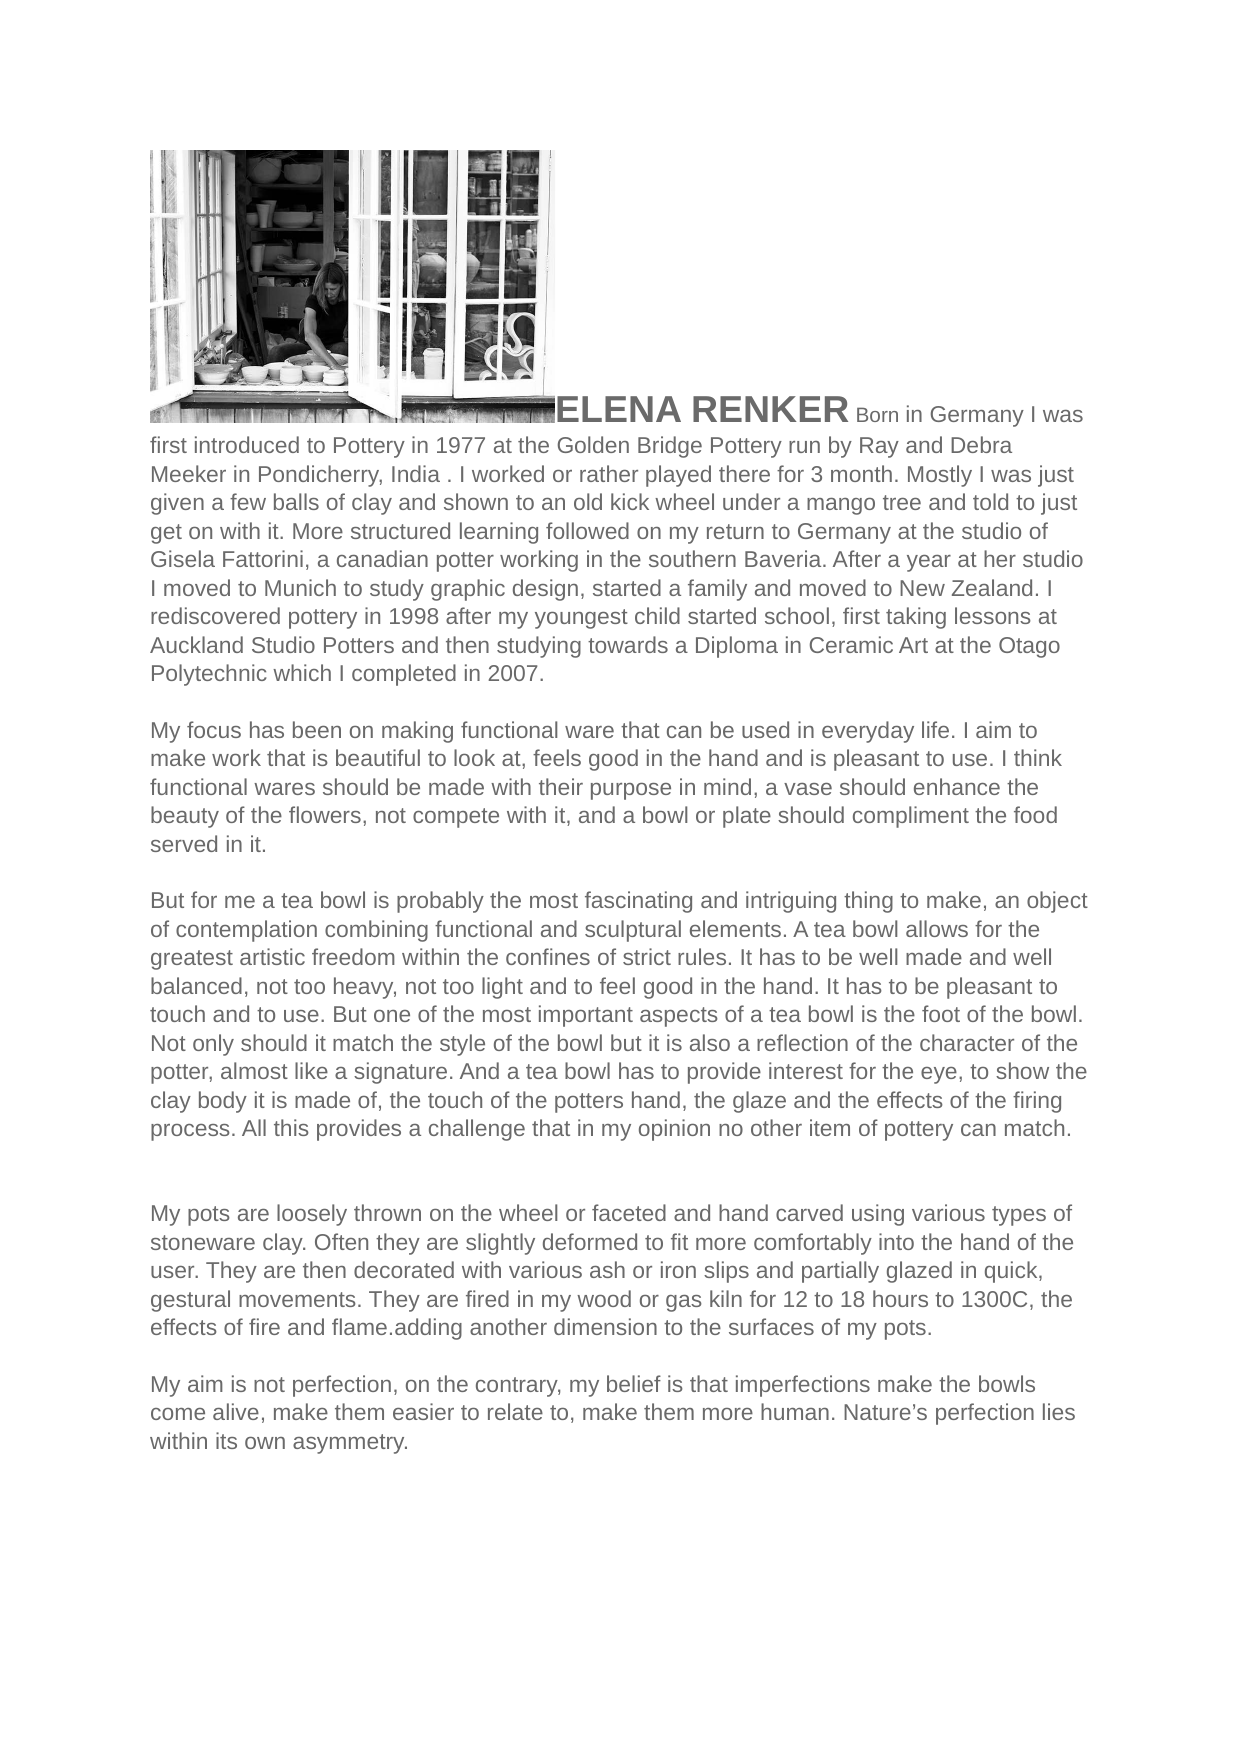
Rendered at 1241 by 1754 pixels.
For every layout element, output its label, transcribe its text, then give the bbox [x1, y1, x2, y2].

picture [150, 150, 555, 423]
text ELENA RENKER Born in Germany I was first introduced to Pottery in 1977 at the Golden Bridge Pottery run by Ray and Debra Meeker in Pondicherry, India . I worked or rather played there for 3 month. Mostly I was just given a few balls of clay and shown to an old kick wheel under a mango tree and told to just get on with it. More structured learning followed on my return to Germany at the studio of Gisela Fattorini, a canadian potter working in the southern Baveria. After a year at her studio I moved to Munich to study graphic design, started a family and moved to New Zealand. I rediscovered pottery in 1998 after my youngest child started school, first taking lessons at Auckland Studio Potters and then studying towards a Diploma in Ceramic Art at the Otago Polytechnic which I completed in 2007. My focus has been on making functional ware that can be used in everyday life. I aim to make work that is beautiful to look at, feels good in the hand and is pleasant to use. I think functional wares should be made with their purpose in mind, a vase should enhance the beauty of the flowers, not compete with it, and a bowl or plate should compliment the food served in it. But for me a tea bowl is probably the most fascinating and intriguing thing to make, an object of contemplation combining functional and sculptural elements. A tea bowl allows for the greatest artistic freedom within the confines of strict rules. It has to be well made and well balanced, not too heavy, not too light and to feel good in the hand. It has to be pleasant to touch and to use. But one of the most important aspects of a tea bowl is the foot of the bowl. Not only should it match the style of the bowl but it is also a reflection of the character of the potter, almost like a signature. And a tea bowl has to provide interest for the eye, to show the clay body it is made of, the touch of the potters hand, the glaze and the effects of the firing process. All this provides a challenge that in my opinion no other item of pottery can match. My pots are loosely thrown on the wheel or faceted and hand carved using various types of stoneware clay. Often they are slightly deformed to fit more comfortably into the hand of the user. They are then decorated with various ash or iron slips and partially glazed in quick, gestural movements. They are fired in my wood or gas kiln for 12 to 18 hours to 1300C, the effects of fire and flame.adding another dimension to the surfaces of my pots. My aim is not perfection, on the contrary, my belief is that imperfections make the bowls come alive, make them easier to relate to, make them more human. Nature’s perfection lies within its own asymmetry. [150, 150, 1090, 1454]
